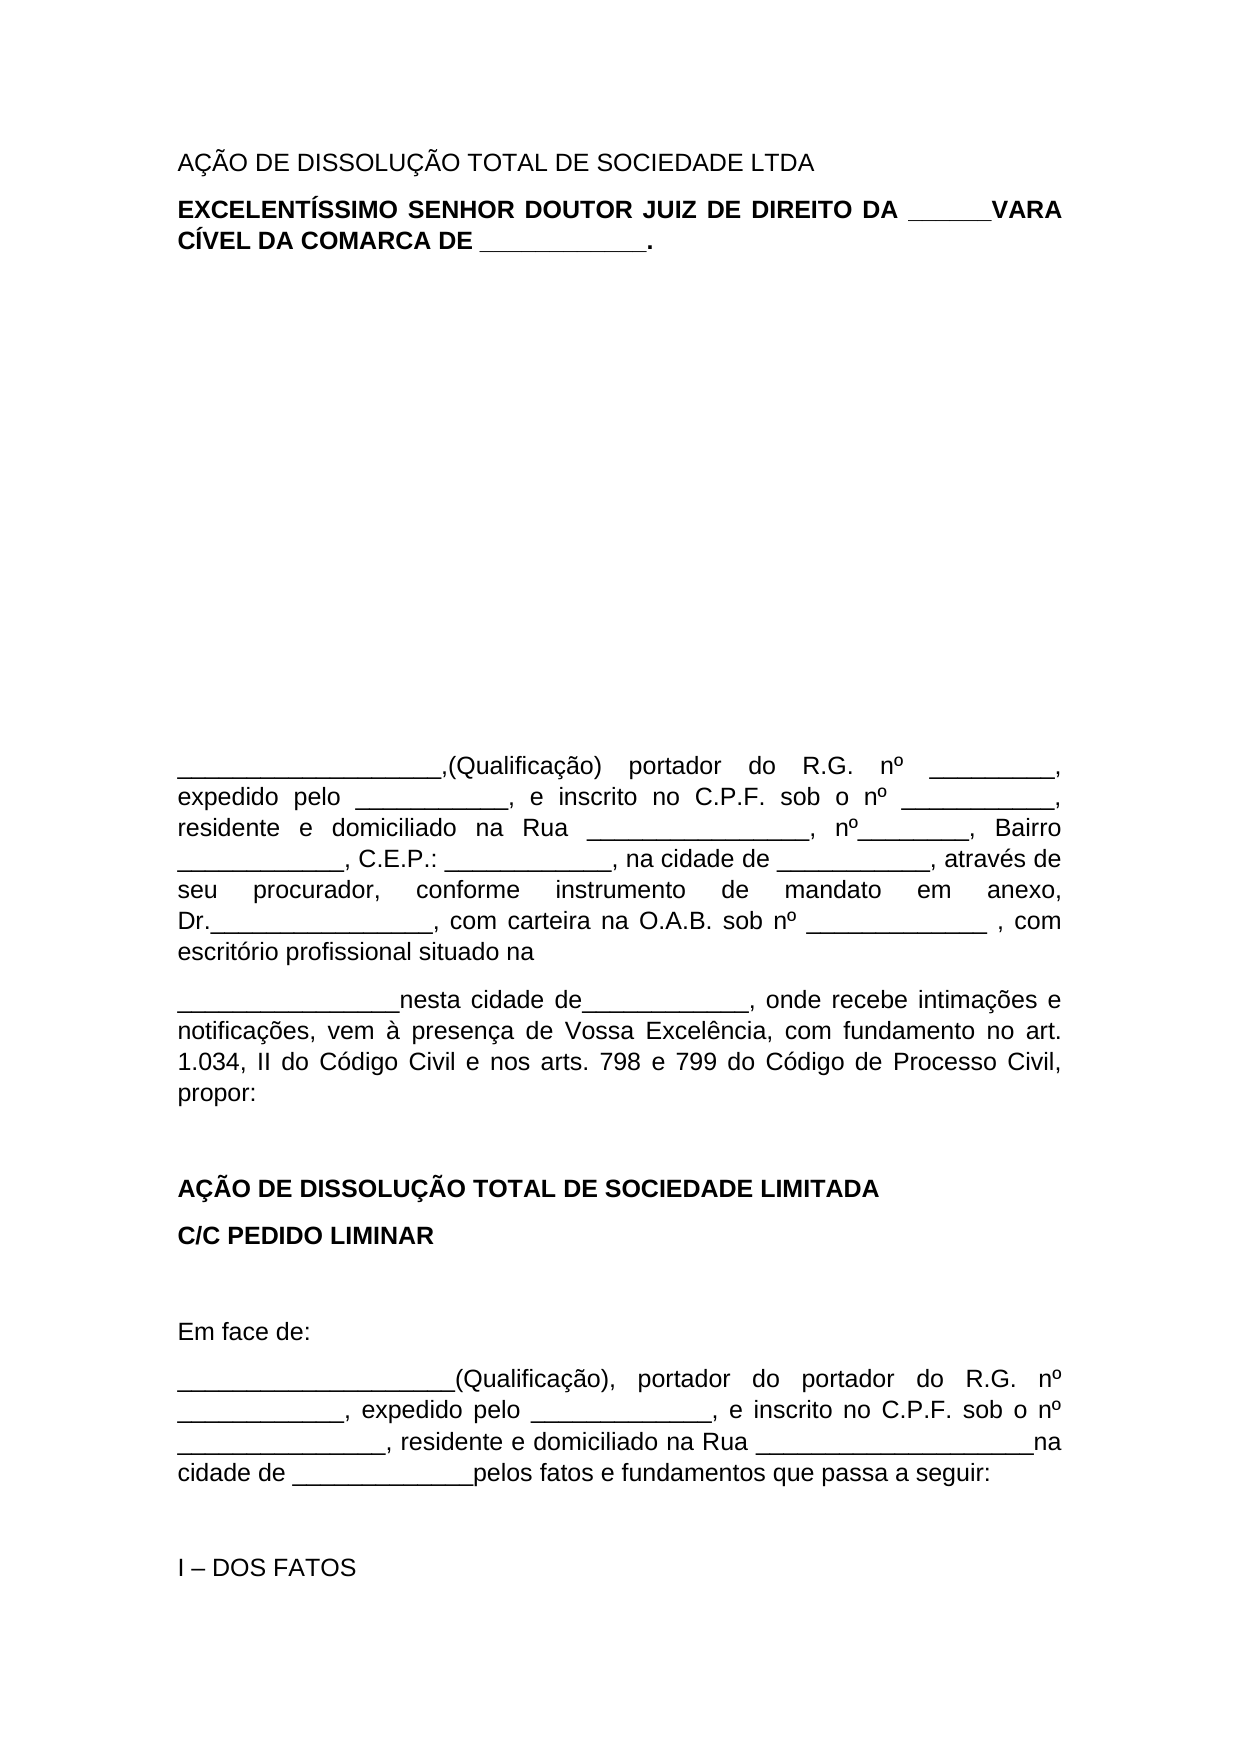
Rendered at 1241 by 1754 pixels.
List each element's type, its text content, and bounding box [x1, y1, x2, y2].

text AÇÃO DE DISSOLUÇÃO TOTAL DE SOCIEDADE LTDA [177, 148, 1063, 176]
text Em face de: [177, 1317, 1063, 1346]
text C/C PEDIDO LIMINAR [177, 1221, 1063, 1250]
text ________________nesta cidade de____________, onde recebe intimações e notificações, vem à presença de Vossa Excelência, com fundamento no art. 1.034, II do Código Civil e nos arts. 798 e 799 do Código de Processo Civil, propor: [177, 985, 1063, 1107]
text I – DOS FATOS [177, 1553, 1063, 1582]
text ____________________(Qualificação), portador do portador do R.G. nº ____________, expedido pelo _____________, e inscrito no C.P.F. sob o nº _______________, residente e domiciliado na Rua ____________________na cidade de _____________pelos fatos e fundamentos que passa a seguir: [177, 1364, 1063, 1486]
text ___________________,(Qualificação) portador do R.G. nº _________, expedido pelo ___________, e inscrito no C.P.F. sob o nº ___________, residente e domiciliado na Rua ________________, nº________, Bairro ____________, C.E.P.: ____________, na cidade de ___________, através de seu procurador, conforme instrumento de mandato em anexo, Dr.________________, com carteira na O.A.B. sob nº _____________ , com escritório profissional situado na [177, 751, 1063, 966]
text EXCELENTÍSSIMO SENHOR DOUTOR JUIZ DE DIREITO DA ______VARA CÍVEL DA COMARCA DE ____________. [177, 195, 1063, 255]
text AÇÃO DE DISSOLUÇÃO TOTAL DE SOCIEDADE LIMITADA [177, 1174, 1063, 1202]
